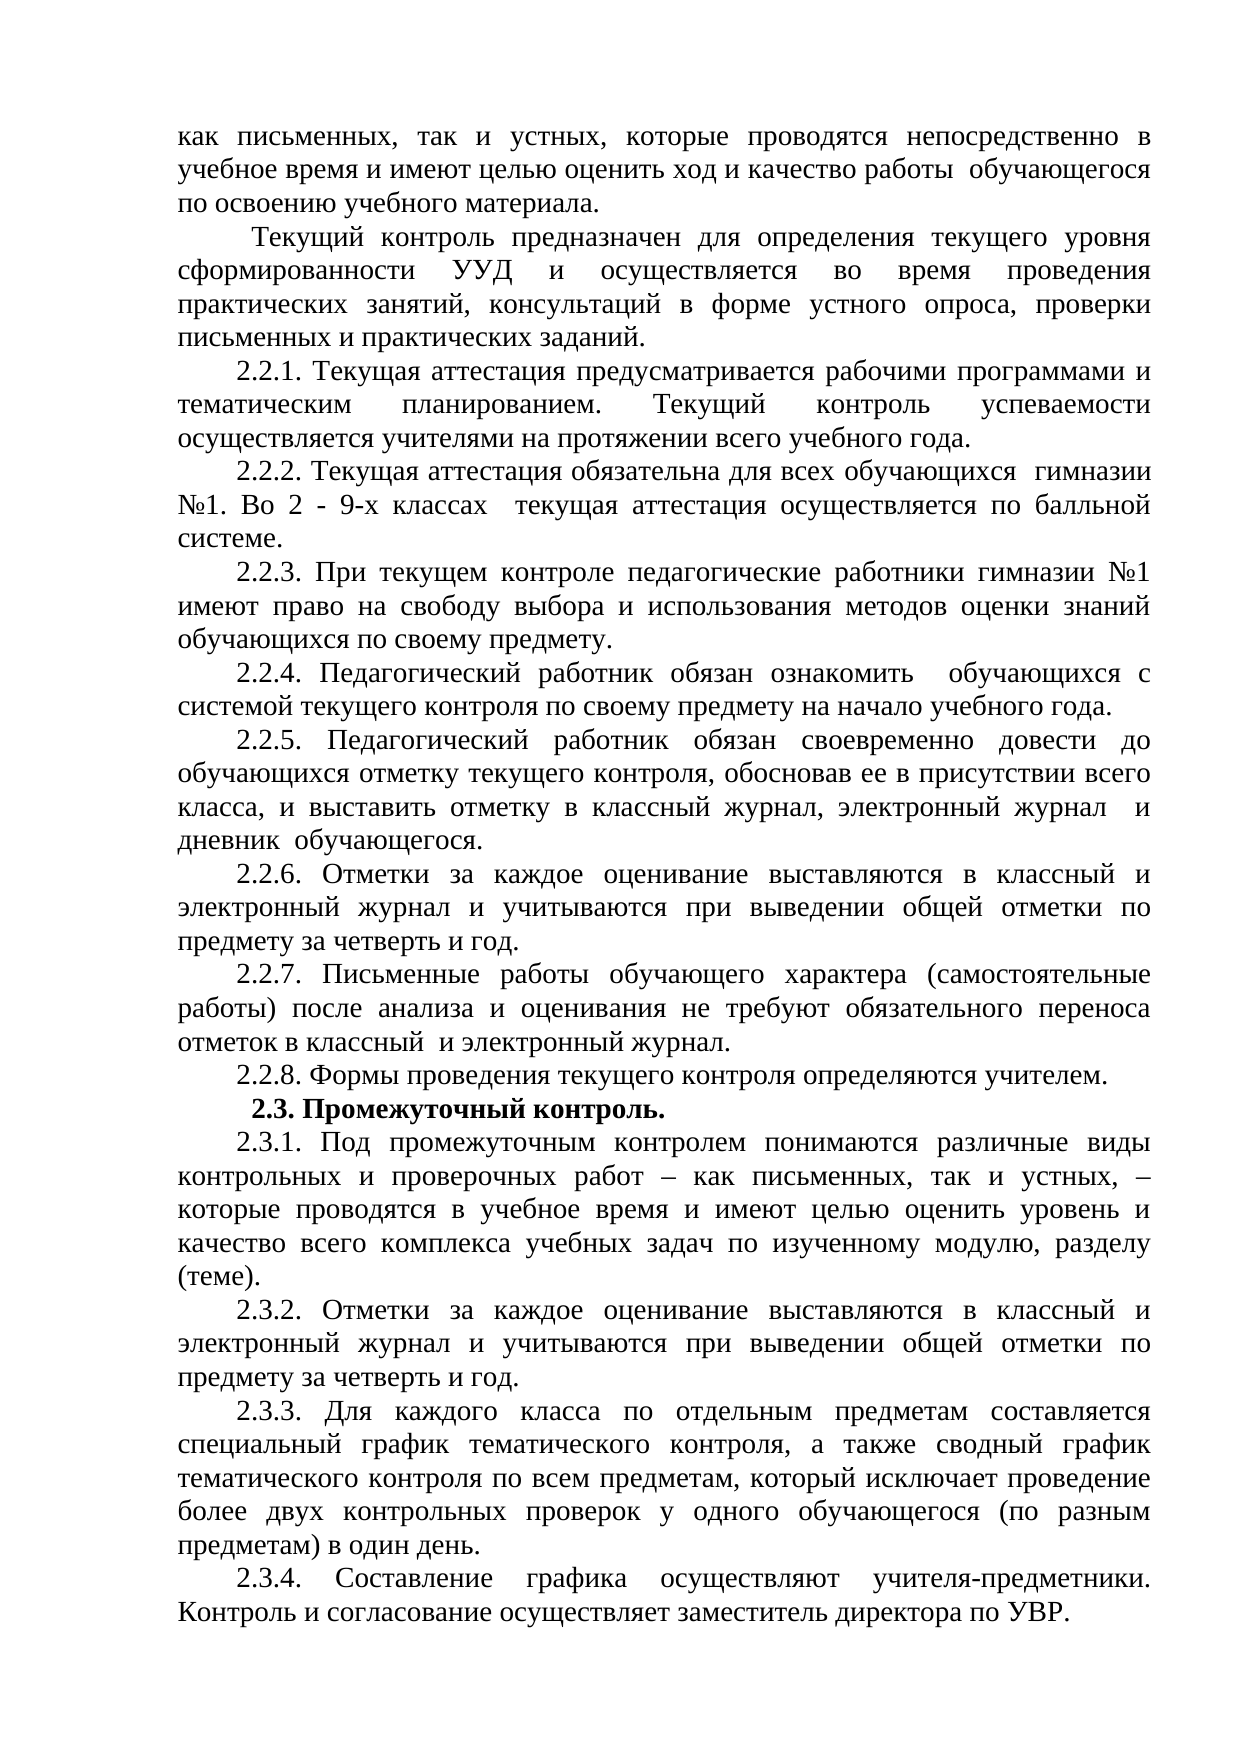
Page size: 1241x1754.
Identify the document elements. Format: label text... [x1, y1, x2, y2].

text 2.2.7. Письменные работы обучающего характера (самостоятельные работы) после анализа и оценивания не требуют обязательного переноса отметок в классный и электронный журнал. [177, 957, 1152, 1057]
text 2.2.4. Педагогический работник обязан ознакомить обучающихся с системой текущего контроля по своему предмету на начало учебного года. [177, 655, 1152, 722]
text 2.2.1. Текущая аттестация предусматривается рабочими программами и тематическим планированием. Текущий контроль успеваемости осуществляется учителями на протяжении всего учебного года. [177, 353, 1152, 453]
text 2.3.1. Под промежуточным контролем понимаются различные виды контрольных и проверочных работ – как письменных, так и устных, – которые проводятся в учебное время и имеют целью оценить уровень и качество всего комплекса учебных задач по изученному модулю, разделу (теме). [177, 1124, 1152, 1292]
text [177, 118, 1152, 219]
text 2.3. Промежуточный контроль. [177, 1091, 1152, 1124]
text 2.3.4. Составление графика осуществляют учителя-предметники. Контроль и согласование осуществляет заместитель директора по УВР. [177, 1560, 1152, 1627]
text 2.3.3. Для каждого класса по отдельным предметам составляется специальный график тематического контроля, а также сводный график тематического контроля по всем предметам, который исключает проведение более двух контрольных проверок у одного обучающегося (по разным предметам) в один день. [177, 1393, 1152, 1560]
text 2.2.3. При текущем контроле педагогические работники гимназии №1 имеют право на свободу выбора и использования методов оценки знаний обучающихся по своему предмету. [177, 554, 1152, 655]
text 2.2.5. Педагогический работник обязан своевременно довести до обучающихся отметку текущего контроля, обосновав ее в присутствии всего класса, и выставить отметку в классный журнал, электронный журнал и дневник обучающегося. [177, 722, 1152, 856]
text 2.2.2. Текущая аттестация обязательна для всех обучающихся гимназии №1. Во 2 - 9-х классах текущая аттестация осуществляется по балльной системе. [177, 453, 1152, 554]
text Текущий контроль предназначен для определения текущего уровня сформированности УУД и осуществляется во время проведения практических занятий, консультаций в форме устного опроса, проверки письменных и практических заданий. [177, 219, 1152, 353]
text 2.2.6. Отметки за каждое оценивание выставляются в классный и электронный журнал и учитываются при выведении общей отметки по предмету за четверть и год. [177, 856, 1152, 957]
text 2.3.2. Отметки за каждое оценивание выставляются в классный и электронный журнал и учитываются при выведении общей отметки по предмету за четверть и год. [177, 1292, 1152, 1393]
text 2.2.8. Формы проведения текущего контроля определяются учителем. [177, 1057, 1152, 1091]
